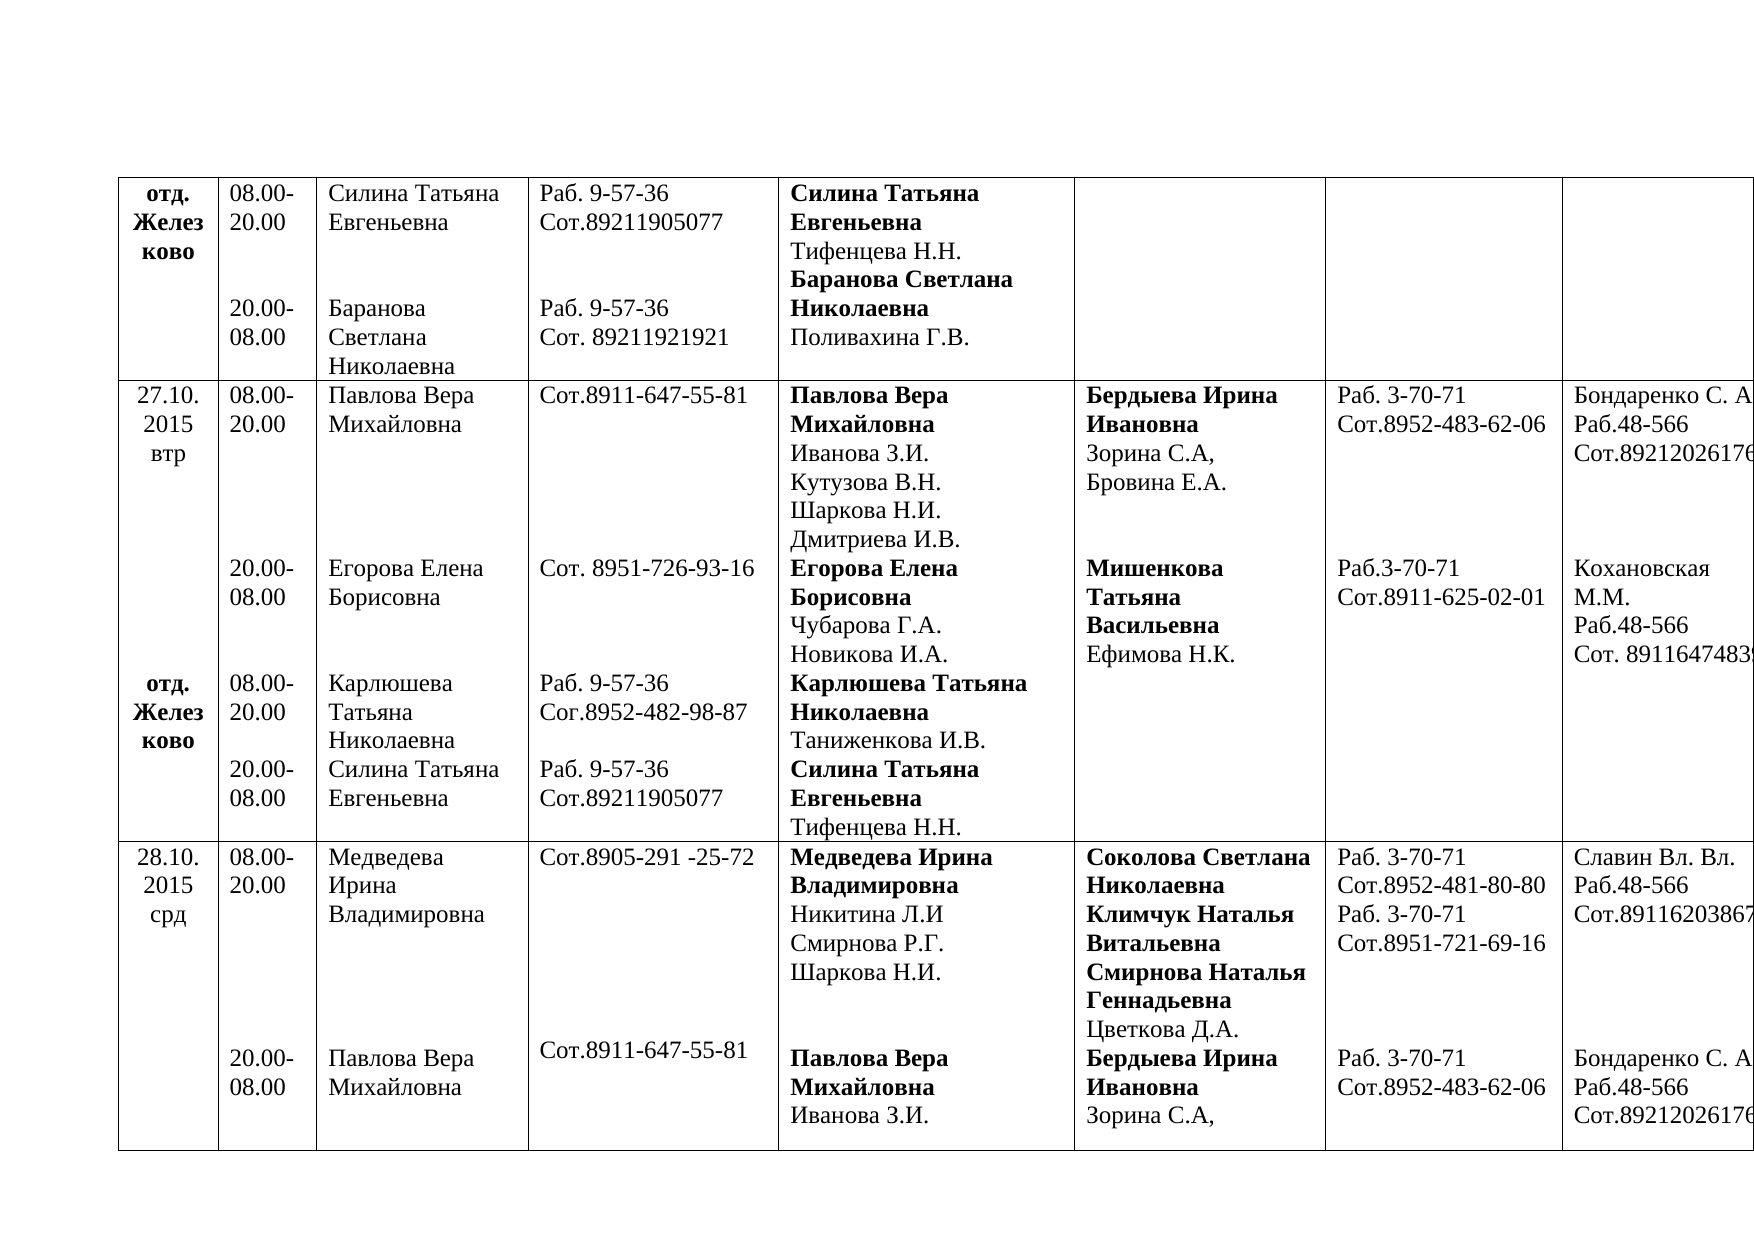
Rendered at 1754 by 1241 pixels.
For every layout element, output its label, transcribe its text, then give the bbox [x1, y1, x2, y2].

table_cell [1075, 842, 1325, 1150]
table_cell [779, 178, 1074, 379]
table_cell Павлова Вера Михайловна Иванова З.И. Кутузова В.Н. Шаркова Н.И. Дмитриева И.В. Егорова Елена Борисовна Чубарова Г.А. Новикова И.А. Карлюшева Татьяна Николаевна Таниженкова И.В. Силина Татьяна Евгеньевна Тифенцева Н.Н. [779, 381, 1074, 841]
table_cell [1326, 842, 1562, 1150]
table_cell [1326, 178, 1562, 379]
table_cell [529, 178, 778, 379]
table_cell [1563, 842, 1753, 1150]
table_cell 27.10. 2015 втр отд. Желез ково [119, 381, 218, 841]
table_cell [119, 178, 218, 379]
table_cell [219, 842, 316, 1150]
table_cell Сот.8911-647-55-81 Сот. 8951-726-93-16 Раб. 9-57-36 Сог.8952-482-98-87 Раб. 9-57-36 Сот.89211905077 [529, 381, 778, 841]
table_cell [317, 178, 528, 379]
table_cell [779, 842, 1074, 1150]
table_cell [119, 842, 218, 1150]
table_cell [1563, 178, 1753, 379]
table_cell Раб. 3-70-71 Сот.8952-483-62-06 Раб.3-70-71 Сот.8911-625-02-01 [1326, 381, 1562, 841]
table_cell Бердыева Ирина Ивановна Зорина С.А, Бровина Е.А. Мишенкова Татьяна Васильевна Ефимова Н.К. [1075, 381, 1325, 841]
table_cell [219, 178, 316, 379]
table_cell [317, 842, 528, 1150]
table_cell 08.00- 20.00 20.00- 08.00 08.00- 20.00 20.00- 08.00 [219, 381, 316, 841]
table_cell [529, 842, 778, 1150]
table_cell Павлова Вера Михайловна Егорова Елена Борисовна Карлюшева Татьяна Николаевна Силина Татьяна Евгеньевна [317, 381, 528, 841]
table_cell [1075, 178, 1325, 379]
table_cell Бондаренко С. А. Раб.48-566 Сот.89212026176 Кохановская М.М. Раб.48-566 Сот. 89116474839 [1563, 381, 1753, 841]
